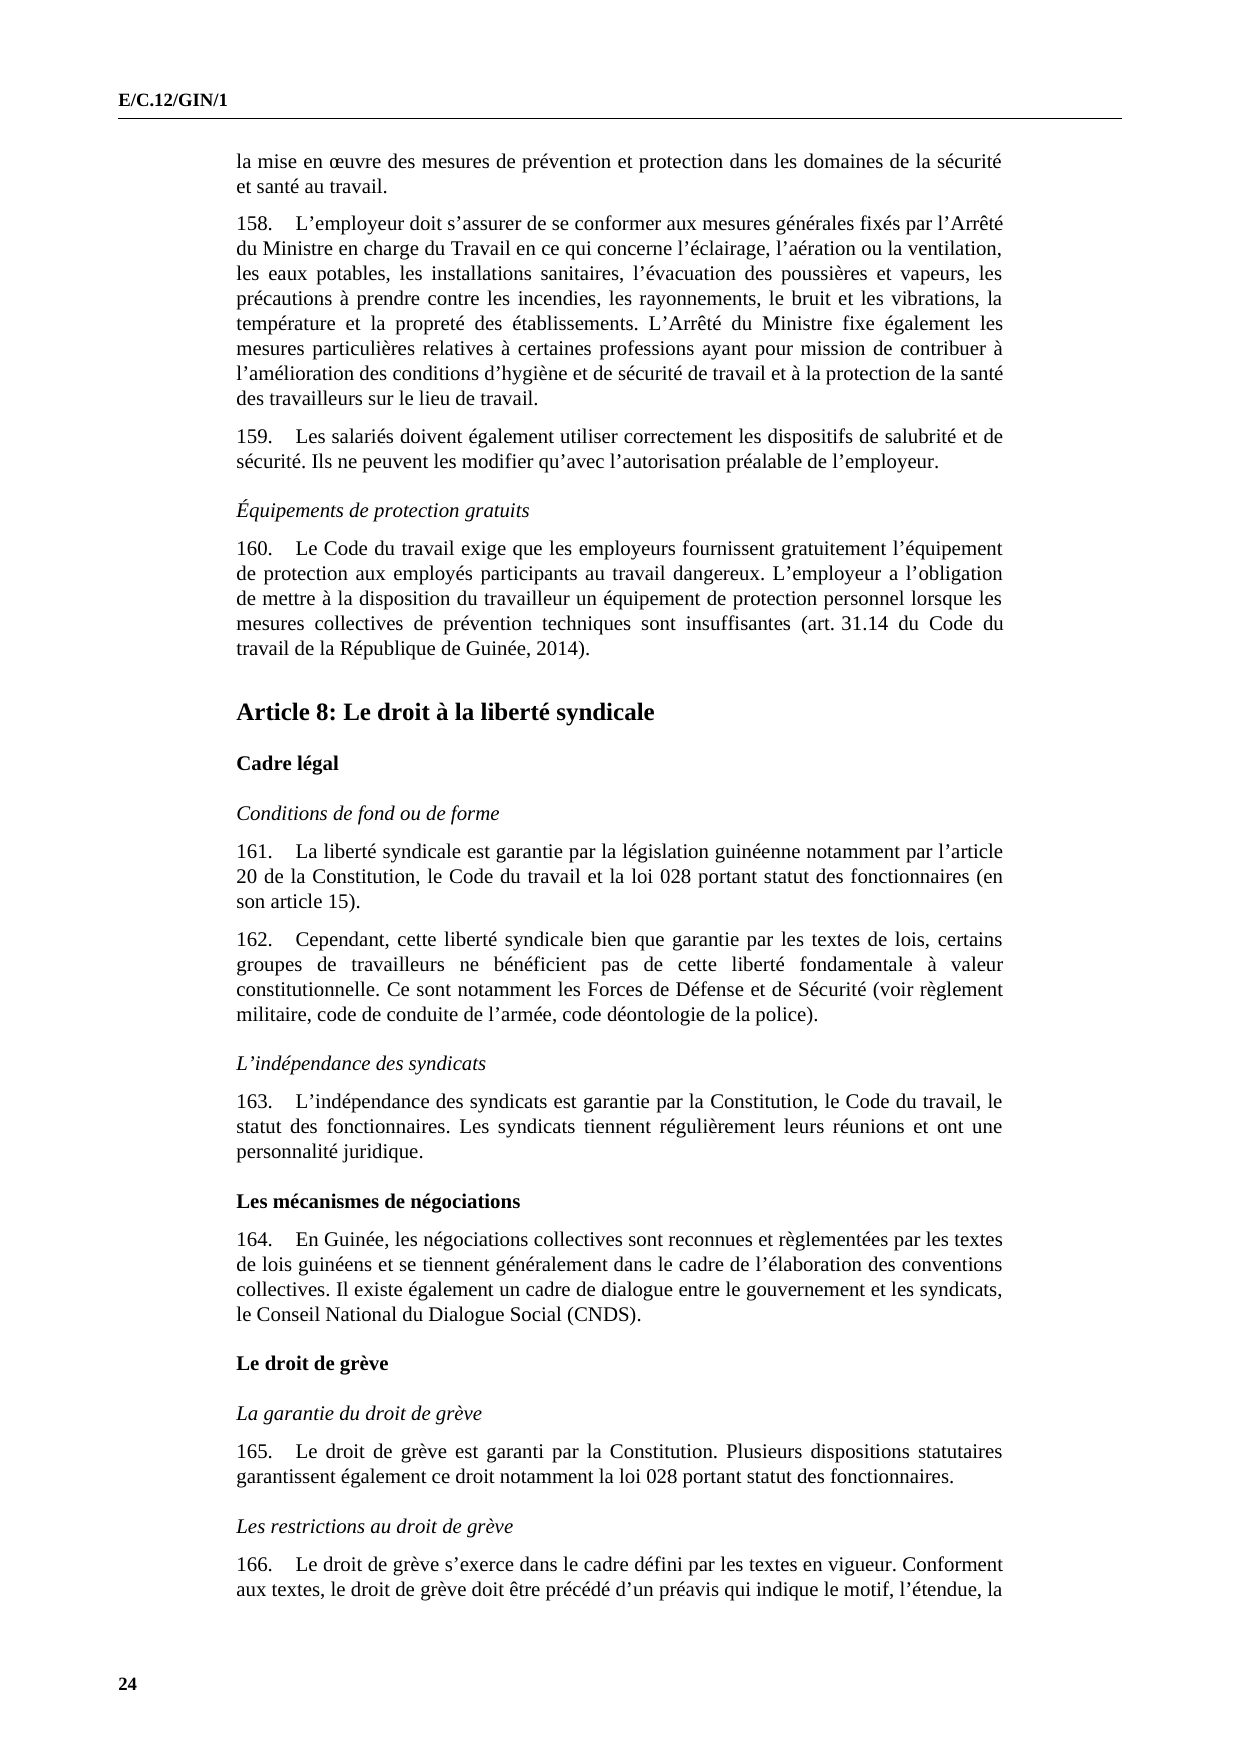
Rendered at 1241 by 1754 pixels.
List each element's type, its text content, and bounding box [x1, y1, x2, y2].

text Équipements de protection gratuits [118, 498, 1004, 523]
text 165. Le droit de grève est garanti par la Constitution. Plusieurs dispositions statutaires garantissent également ce droit notamment la loi 028 portant statut des fonctionnaires. [236, 1438, 1004, 1488]
text 162. Cependant, cette liberté syndicale bien que garantie par les textes de lois, certains groupes de travailleurs ne bénéficient pas de cette liberté fondamentale à valeur constitutionnelle. Ce sont notamment les Forces de Défense et de Sécurité (voir règlement militaire, code de conduite de l’armée, code déontologie de la police). [236, 926, 1004, 1026]
text 159. Les salariés doivent également utiliser correctement les dispositifs de salubrité et de sécurité. Ils ne peuvent les modifier qu’avec l’autorisation préalable de l’employeur. [236, 423, 1004, 473]
text Les mécanismes de négociations [118, 1188, 1004, 1213]
text Conditions de fond ou de forme [118, 801, 1004, 826]
text 160. Le Code du travail exige que les employeurs fournissent gratuitement l’équipement de protection aux employés participants au travail dangereux. L’employeur a l’obligation de mettre à la disposition du travailleur un équipement de protection personnel lorsque les mesures collectives de prévention techniques sont insuffisantes (art. 31.14 du Code du travail de la République de Guinée, 2014). [236, 535, 1004, 660]
text La garantie du droit de grève [118, 1401, 1004, 1426]
text 163. L’indépendance des syndicats est garantie par la Constitution, le Code du travail, le statut des fonctionnaires. Les syndicats tiennent régulièrement leurs réunions et ont une personnalité juridique. [236, 1088, 1004, 1163]
text Le droit de grève [118, 1351, 1004, 1376]
text 164. En Guinée, les négociations collectives sont reconnues et règlementées par les textes de lois guinéens et se tiennent généralement dans le cadre de l’élaboration des conventions collectives. Il existe également un cadre de dialogue entre le gouvernement et les syndicats, le Conseil National du Dialogue Social (CNDS). [236, 1226, 1004, 1326]
text Article 8: Le droit à la liberté syndicale [118, 698, 1004, 726]
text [236, 148, 1004, 198]
text Les restrictions au droit de grève [118, 1513, 1004, 1538]
text Cadre légal [118, 751, 1004, 776]
text L’indépendance des syndicats [118, 1051, 1004, 1076]
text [236, 1551, 1004, 1601]
text 161. La liberté syndicale est garantie par la législation guinéenne notamment par l’article 20 de la Constitution, le Code du travail et la loi 028 portant statut des fonctionnaires (en son article 15). [236, 838, 1004, 913]
text 158. L’employeur doit s’assurer de se conformer aux mesures générales fixés par l’Arrêté du Ministre en charge du Travail en ce qui concerne l’éclairage, l’aération ou la ventilation, les eaux potables, les installations sanitaires, l’évacuation des poussières et vapeurs, les précautions à prendre contre les incendies, les rayonnements, le bruit et les vibrations, la température et la propreté des établissements. L’Arrêté du Ministre fixe également les mesures particulières relatives à certaines professions ayant pour mission de contribuer à l’amélioration des conditions d’hygiène et de sécurité de travail et à la protection de la santé des travailleurs sur le lieu de travail. [236, 210, 1004, 410]
